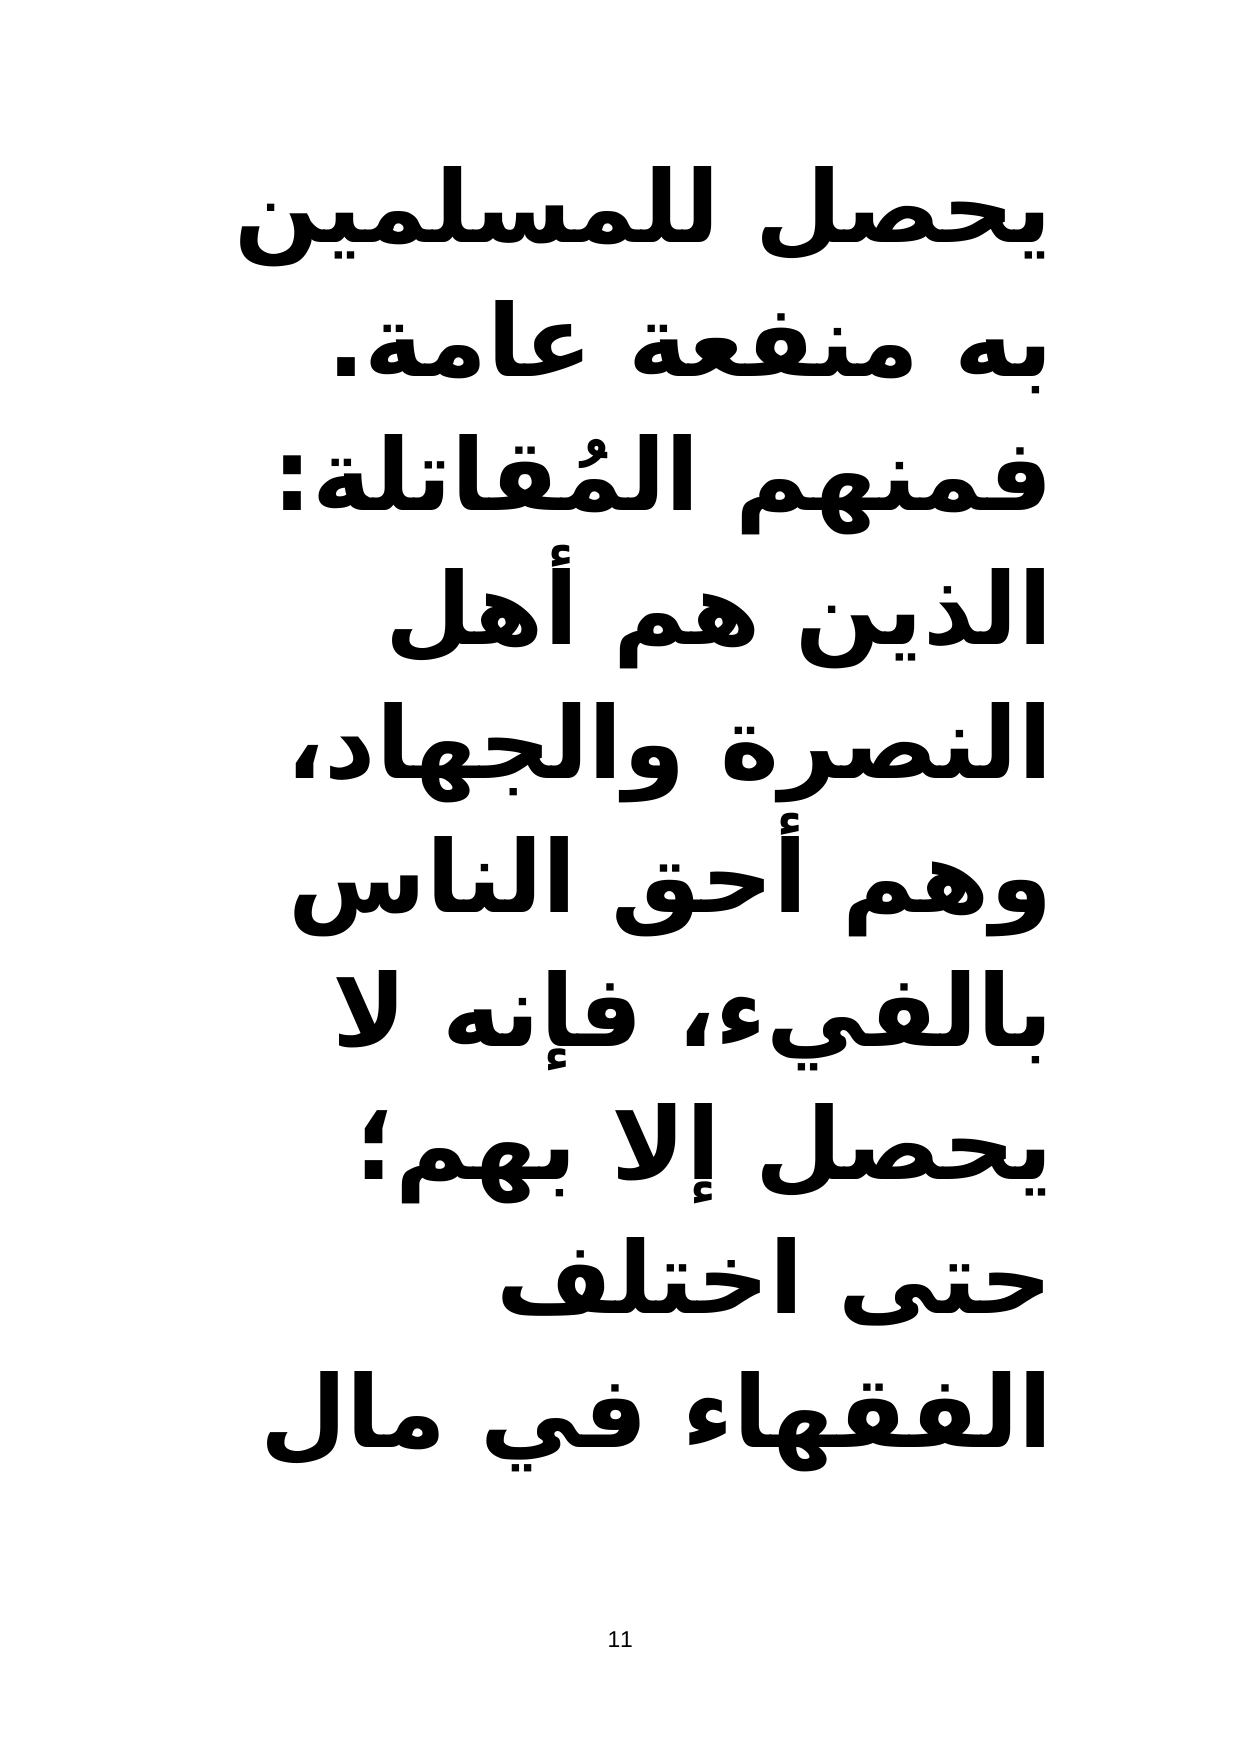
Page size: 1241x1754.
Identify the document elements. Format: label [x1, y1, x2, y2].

text [187, 150, 1053, 1471]
